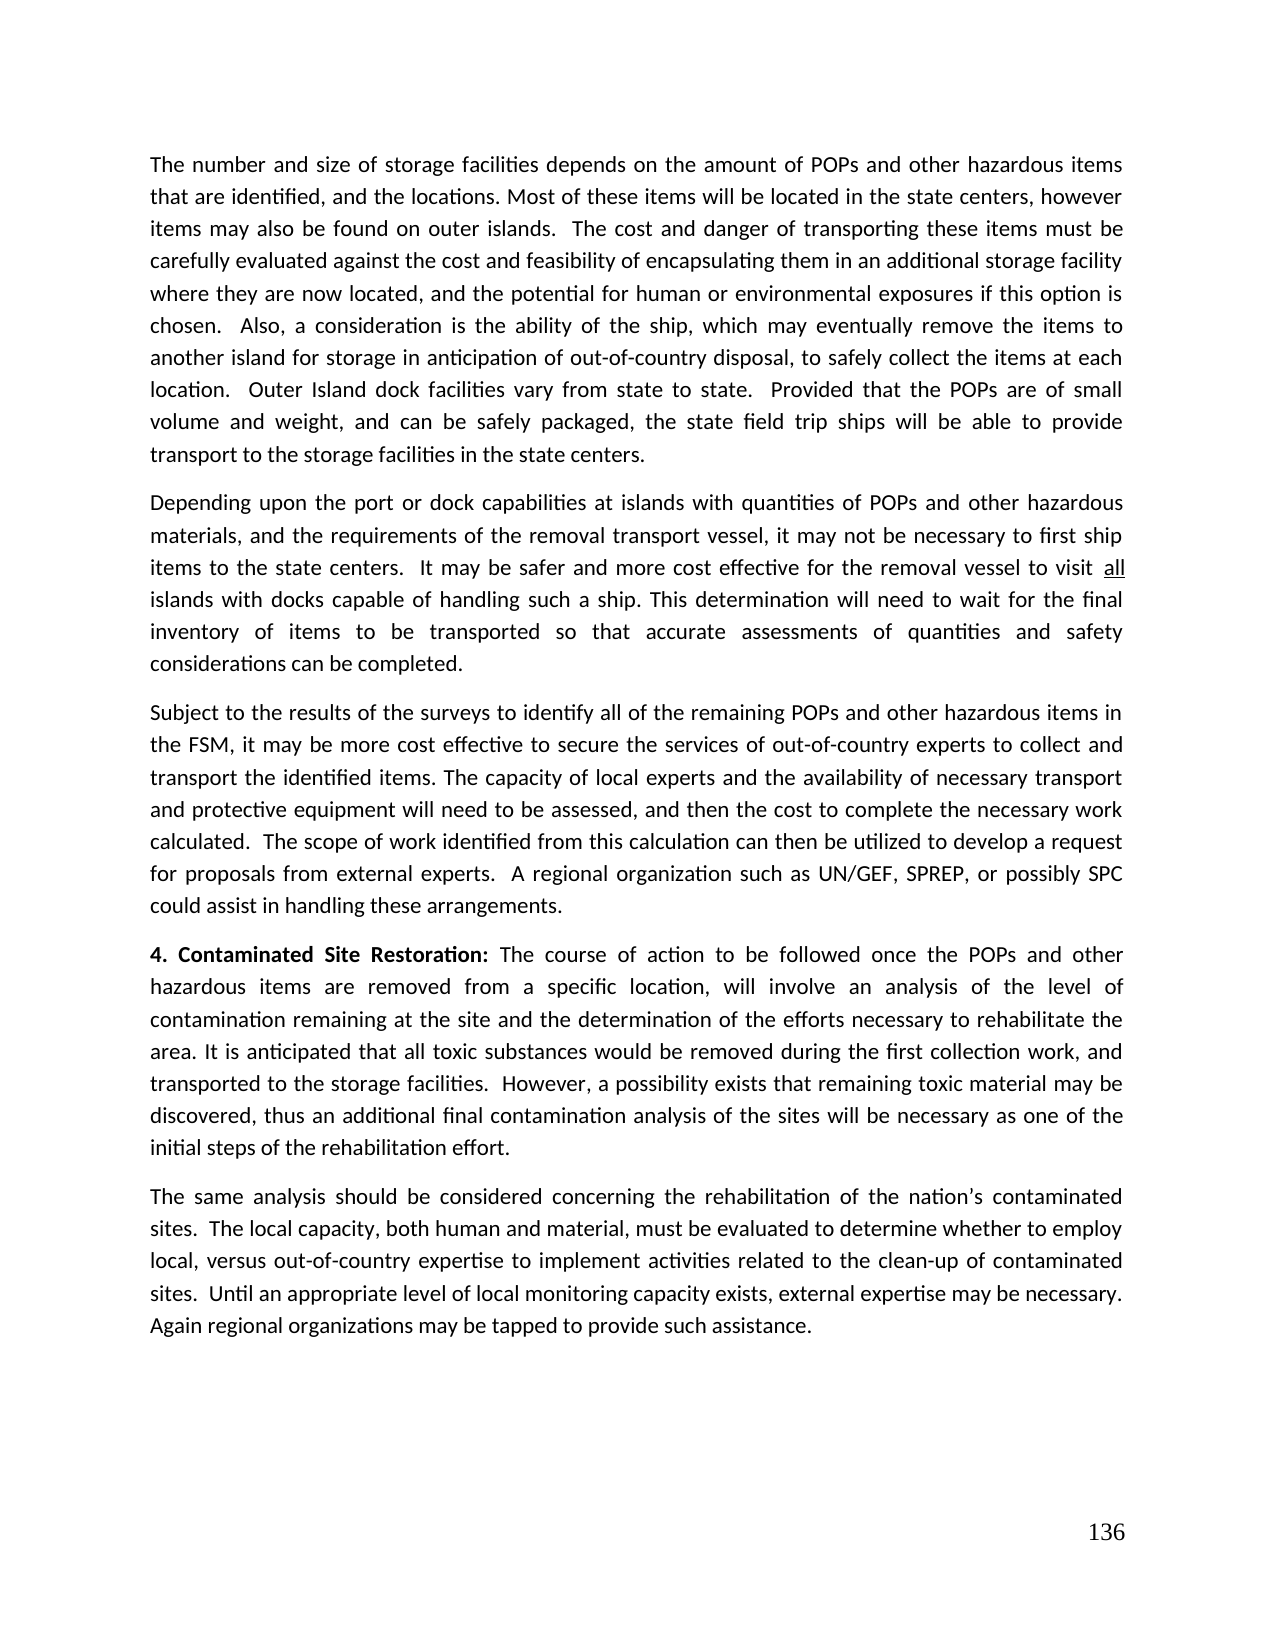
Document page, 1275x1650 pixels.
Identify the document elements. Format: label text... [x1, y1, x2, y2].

text The same analysis should be considered concerning the rehabilitation of the nation’s contaminated sites. The local capacity, both human and material, must be evaluated to determine whether to employ local, versus out-of-country expertise to implement activities related to the clean-up of contaminated sites. Until an appropriate level of local monitoring capacity exists, external expertise may be necessary. Again regional organizations may be tapped to provide such assistance. [150, 1182, 1125, 1339]
text Depending upon the port or dock capabilities at islands with quantities of POPs and other hazardous materials, and the requirements of the removal transport vessel, it may not be necessary to first ship items to the state centers. It may be safer and more cost effective for the removal vessel to visit all islands with docks capable of handling such a ship. This determination will need to wait for the final inventory of items to be transported so that accurate assessments of quantities and safety considerations can be completed. [150, 488, 1125, 677]
text 4. Contaminated Site Restoration: The course of action to be followed once the POPs and other hazardous items are removed from a specific location, will involve an analysis of the level of contamination remaining at the site and the determination of the efforts necessary to rehabilitate the area. It is anticipated that all toxic substances would be removed during the first collection work, and transported to the storage facilities. However, a possibility exists that remaining toxic material may be discovered, thus an additional final contamination analysis of the sites will be necessary as one of the initial steps of the rehabilitation effort. [150, 940, 1125, 1161]
text The number and size of storage facilities depends on the amount of POPs and other hazardous items that are identified, and the locations. Most of these items will be located in the state centers, however items may also be found on outer islands. The cost and danger of transporting these items must be carefully evaluated against the cost and feasibility of encapsulating them in an additional storage facility where they are now located, and the potential for human or environmental exposures if this option is chosen. Also, a consideration is the ability of the ship, which may eventually remove the items to another island for storage in anticipation of out-of-country disposal, to safely collect the items at each location. Outer Island dock facilities vary from state to state. Provided that the POPs are of small volume and weight, and can be safely packaged, the state field trip ships will be able to provide transport to the storage facilities in the state centers. [150, 150, 1125, 468]
text Subject to the results of the surveys to identify all of the remaining POPs and other hazardous items in the FSM, it may be more cost effective to secure the services of out-of-country experts to collect and transport the identified items. The capacity of local experts and the availability of necessary transport and protective equipment will need to be assessed, and then the cost to complete the necessary work calculated. The scope of work identified from this calculation can then be utilized to develop a request for proposals from external experts. A regional organization such as UN/GEF, SPREP, or possibly SPC could assist in handling these arrangements. [150, 698, 1125, 919]
